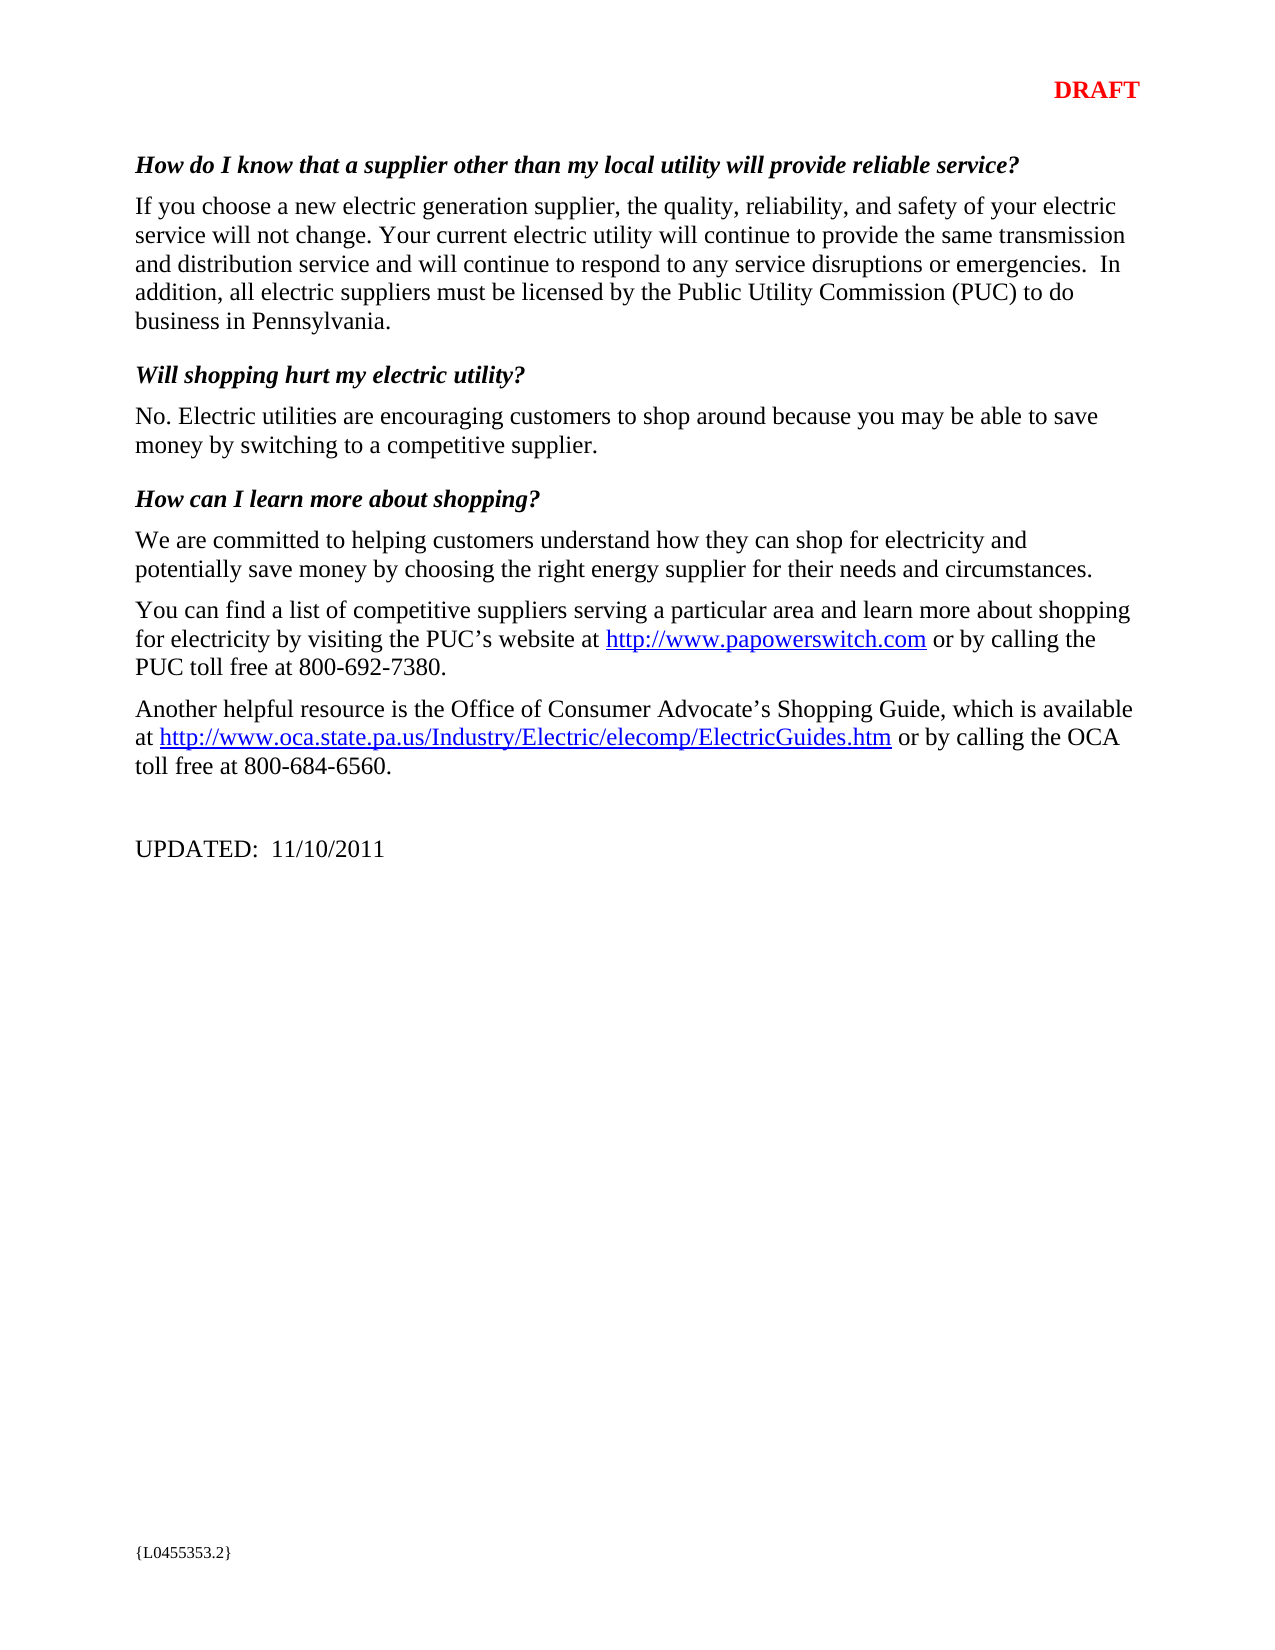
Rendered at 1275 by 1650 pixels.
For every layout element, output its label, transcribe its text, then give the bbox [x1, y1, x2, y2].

text If you choose a new electric generation supplier, the quality, reliability, and safety of your electric service will not change. Your current electric utility will continue to provide the same transmission and distribution service and will continue to respond to any service disruptions or emergencies. In addition, all electric suppliers must be licensed by the Public Utility Commission (PUC) to do business in Pennsylvania. [135, 191, 1140, 335]
subtitle How can I learn more about shopping? [135, 484, 1140, 512]
text UPDATED: 11/10/2011 [135, 834, 1140, 862]
text You can find a list of competitive suppliers serving a particular area and learn more about shopping for electricity by visiting the PUC’s website at http://www.papowerswitch.com or by calling the PUC toll free at 800-692-7380. [135, 595, 1140, 681]
text Another helpful resource is the Office of Consumer Advocate’s Shopping Guide, which is available at http://www.oca.state.pa.us/Industry/Electric/elecomp/ElectricGuides.htm or by calling the OCA toll free at 800-684-6560. [135, 694, 1140, 780]
subtitle Will shopping hurt my electric utility? [135, 360, 1140, 389]
text We are committed to helping customers understand how they can shop for electricity and potentially save money by choosing the right energy supplier for their needs and circumstances. [135, 525, 1140, 582]
text No. Electric utilities are encouraging customers to shop around because you may be able to save money by switching to a competitive supplier. [135, 401, 1140, 459]
subtitle How do I know that a supplier other than my local utility will provide reliable service? [135, 150, 1140, 179]
